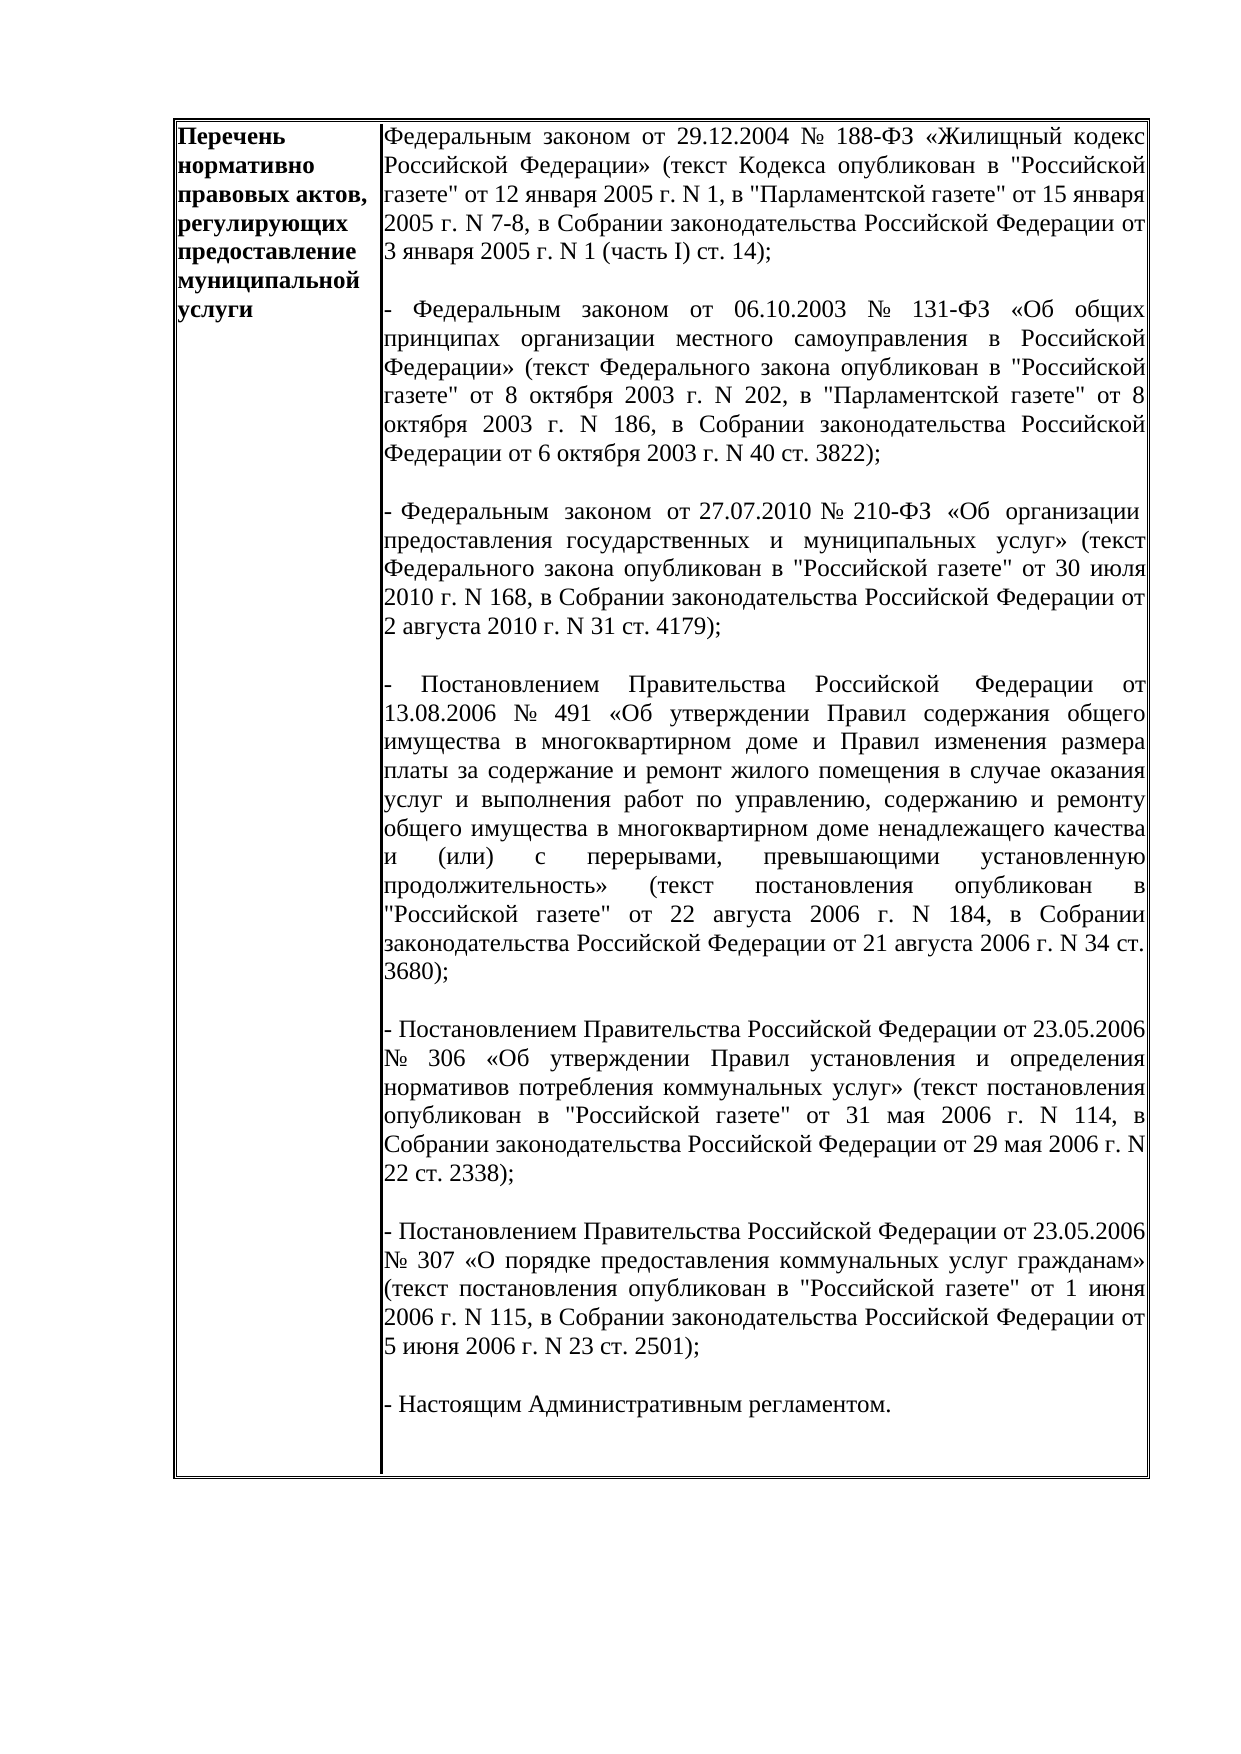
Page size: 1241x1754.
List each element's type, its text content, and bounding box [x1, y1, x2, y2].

table_header Федеральным законом от 29.12.2004 № 188-ФЗ «Жилищный кодекс Российской Федерации» (текст Кодекса опубликован в "Российской газете" от 12 января 2005 г. N 1, в "Парламентской газете" от 15 января 2005 г. N 7-8, в Собрании законодательства Российской Федерации от 3 января 2005 г. N 1 (часть I) ст. 14); - Федеральным законом от 06.10.2003 № 131-ФЗ «Об общих принципах организации местного самоуправления в Российской Федерации» (текст Федерального закона опубликован в "Российской газете" от 8 октября 2003 г. N 202, в "Парламентской газете" от 8 октября 2003 г. N 186, в Собрании законодательства Российской Федерации от 6 октября 2003 г. N 40 ст. 3822); - Федеральным законом от 27.07.2010 № 210-ФЗ «Об организации предоставления государственных и муниципальных услуг» (текст Федерального закона опубликован в "Российской газете" от 30 июля 2010 г. N 168, в Собрании законодательства Российской Федерации от 2 августа 2010 г. N 31 ст. 4179); - Постановлением Правительства Российской Федерации от 13.08.2006 № 491 «Об утверждении Правил содержания общего имущества в многоквартирном доме и Правил изменения размера платы за содержание и ремонт жилого помещения в случае оказания услуг и выполнения работ по управлению, содержанию и ремонту общего имущества в многоквартирном доме ненадлежащего качества и (или) с перерывами, превышающими установленную продолжительность» (текст постановления опубликован в "Российской газете" от 22 августа 2006 г. N 184, в Собрании законодательства Российской Федерации от 21 августа 2006 г. N 34 ст. 3680); - Постановлением Правительства Российской Федерации от 23.05.2006 № 306 «Об утверждении Правил установления и определения нормативов потребления коммунальных услуг» (текст постановления опубликован в "Российской газете" от 31 мая 2006 г. N 114, в Собрании законодательства Российской Федерации от 29 мая 2006 г. N 22 ст. 2338); - Постановлением Правительства Российской Федерации от 23.05.2006 № 307 «О порядке предоставления коммунальных услуг гражданам» (текст постановления опубликован в "Российской газете" от 1 июня 2006 г. N 115, в Собрании законодательства Российской Федерации от 5 июня 2006 г. N 23 ст. 2501); - Настоящим Административным регламентом. [381, 122, 1147, 1476]
table_header Перечень нормативно правовых актов, регулирующих предоставление муниципальной услуги [177, 122, 381, 1476]
